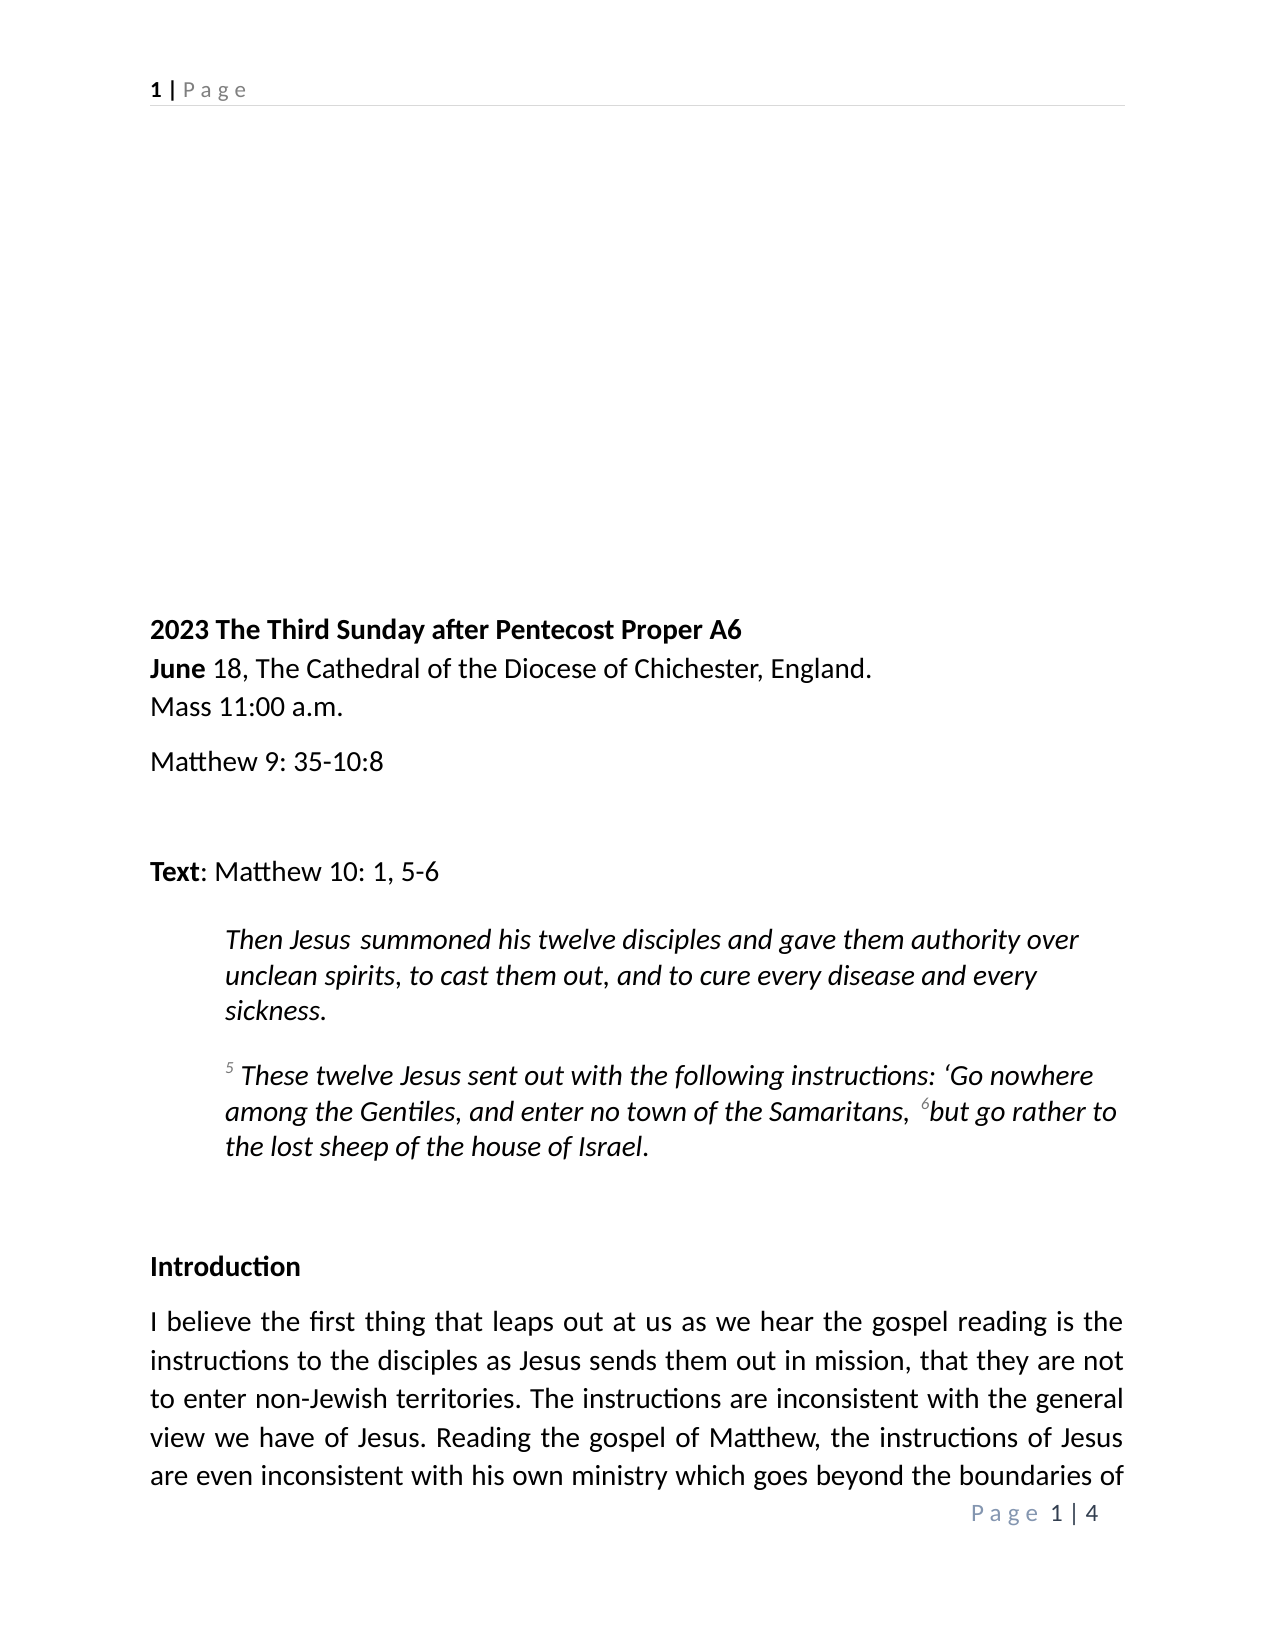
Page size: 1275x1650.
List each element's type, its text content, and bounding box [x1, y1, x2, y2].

text Then Jesus summoned his twelve disciples and gave them authority over unclean spirits, to cast them out, and to cure every disease and every sickness. [225, 921, 1125, 1028]
text 2023 The Third Sunday after Pentecost Proper A6 [150, 611, 1125, 647]
text June 18, The Cathedral of the Diocese of Chichester, England. [150, 650, 1125, 685]
text Introduction [150, 1248, 1125, 1284]
text Mass 11:00 a.m. [150, 688, 1125, 724]
text Text: Matthew 10: 1, 5-6 [150, 853, 1125, 889]
text 5 These twelve Jesus sent out with the following instructions: ‘Go nowhere among the Gentiles, and enter no town of the Samaritans, 6but go rather to the lost sheep of the house of Israel. [225, 1057, 1125, 1164]
text Matthew 9: 35-10:8 [150, 743, 1125, 779]
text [150, 1303, 1125, 1493]
